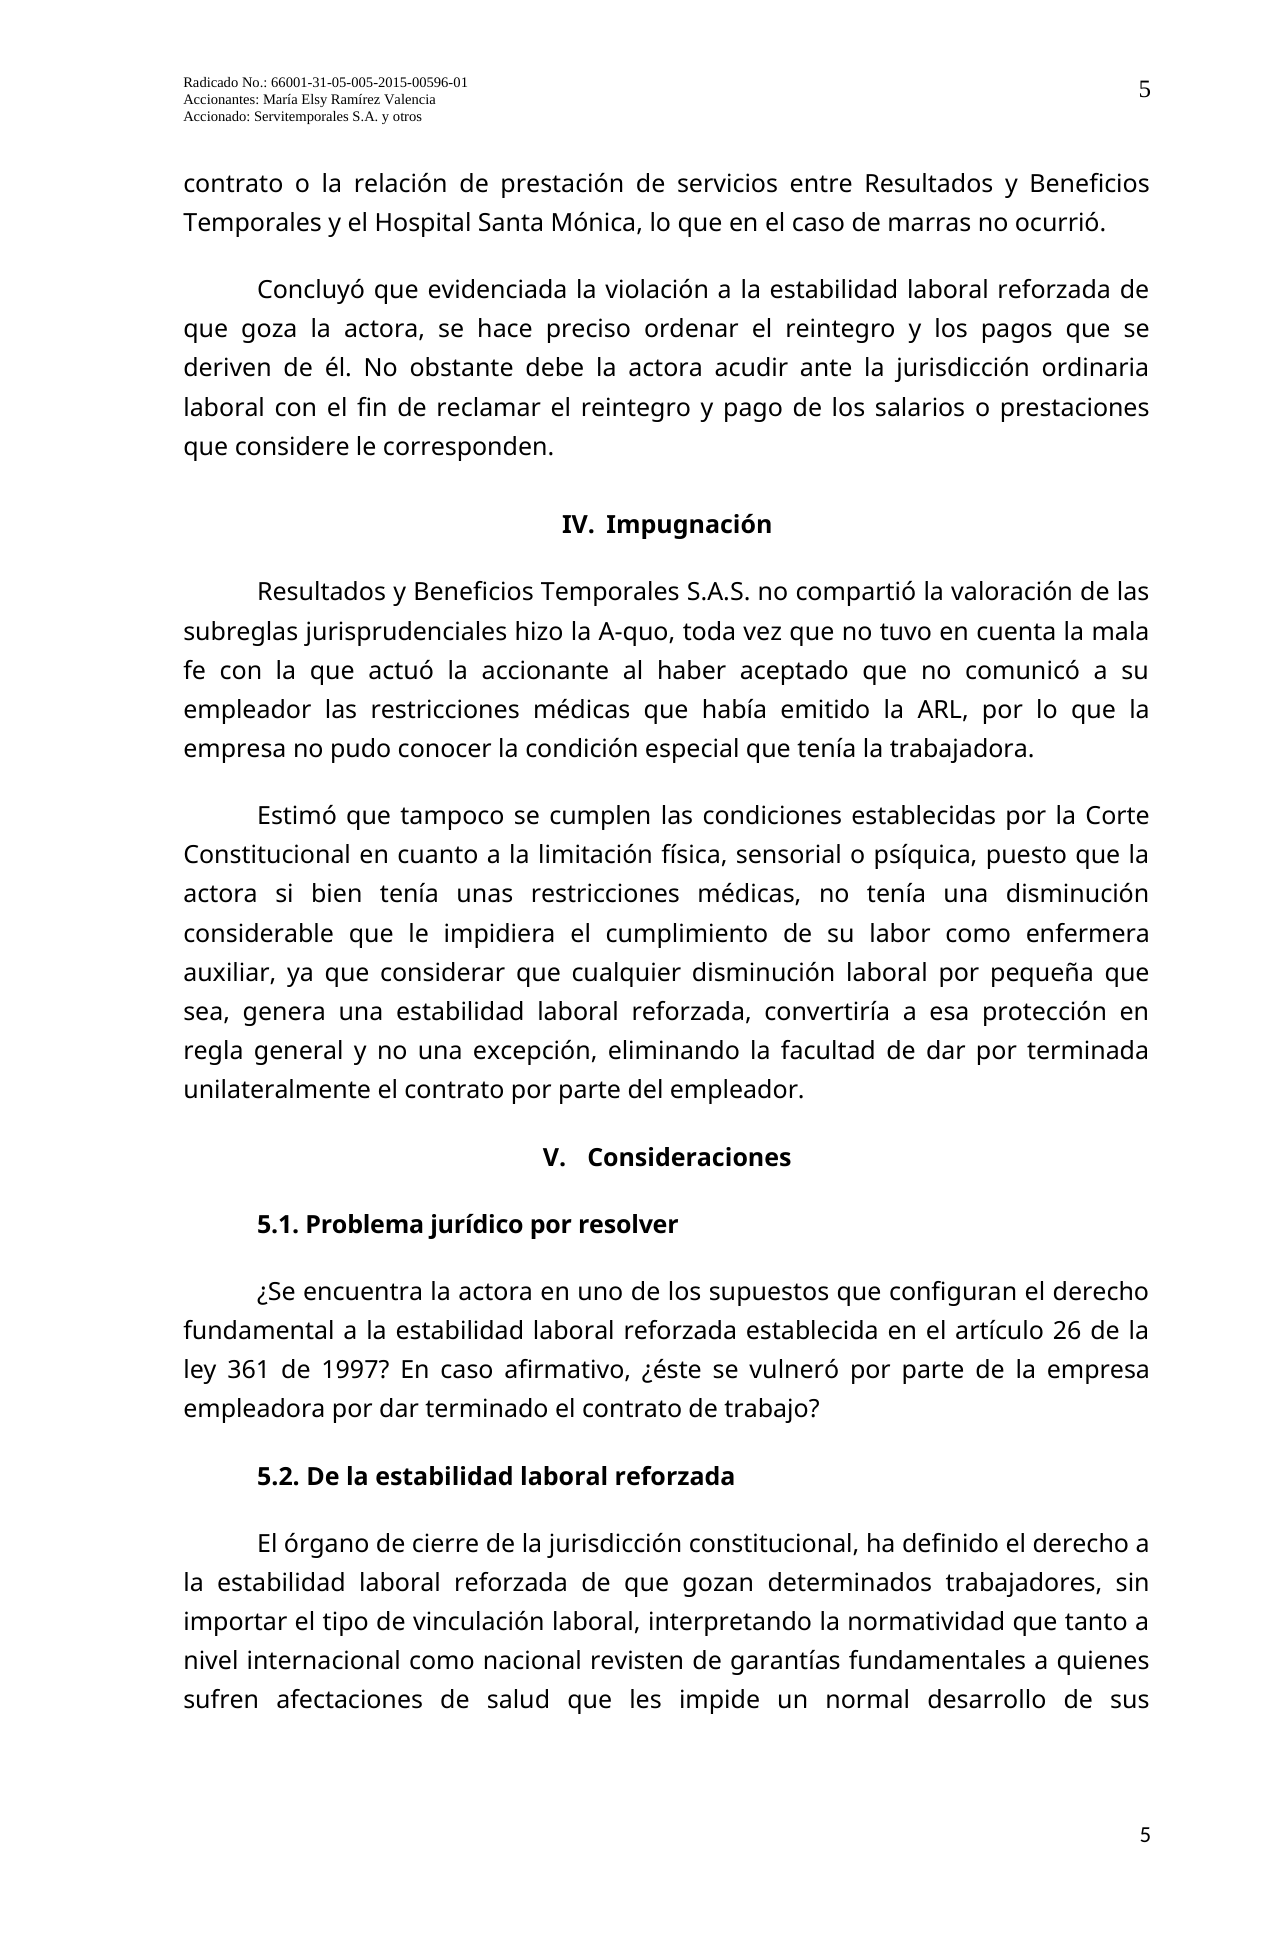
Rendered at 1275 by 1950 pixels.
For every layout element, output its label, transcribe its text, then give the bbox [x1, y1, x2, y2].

text Estimó que tampoco se cumplen las condiciones establecidas por la Corte Constitucional en cuanto a la limitación física, sensorial o psíquica, puesto que la actora si bien tenía unas restricciones médicas, no tenía una disminución considerable que le impidiera el cumplimiento de su labor como enfermera auxiliar, ya que considerar que cualquier disminución laboral por pequeña que sea, genera una estabilidad laboral reforzada, convertiría a esa protección en regla general y no una excepción, eliminando la facultad de dar por terminada unilateralmente el contrato por parte del empleador. [183, 798, 1151, 1106]
text 5.2. De la estabilidad laboral reforzada [183, 1458, 1151, 1492]
text Resultados y Beneficios Temporales S.A.S. no compartió la valoración de las subreglas jurisprudenciales hizo la A-quo, toda vez que no tuvo en cuenta la mala fe con la que actuó la accionante al haber aceptado que no comunicó a su empleador las restricciones médicas que había emitido la ARL, por lo que la empresa no pudo conocer la condición especial que tenía la trabajadora. [183, 574, 1151, 765]
subtitle Impugnación [183, 507, 1151, 541]
text ¿Se encuentra la actora en uno de los supuestos que configuran el derecho fundamental a la estabilidad laboral reforzada establecida en el artículo 26 de la ley 361 de 1997? En caso afirmativo, ¿éste se vulneró por parte de la empresa empleadora por dar terminado el contrato de trabajo? [183, 1273, 1151, 1425]
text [183, 165, 1151, 239]
text 5.1. Problema jurídico por resolver [183, 1206, 1151, 1240]
subtitle Consideraciones [183, 1139, 1151, 1173]
text Concluyó que evidenciada la violación a la estabilidad laboral reforzada de que goza la actora, se hace preciso ordenar el reintegro y los pagos que se deriven de él. No obstante debe la actora acudir ante la jurisdicción ordinaria laboral con el fin de reclamar el reintegro y pago de los salarios o prestaciones que considere le corresponden. [183, 272, 1151, 462]
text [183, 1525, 1151, 1716]
